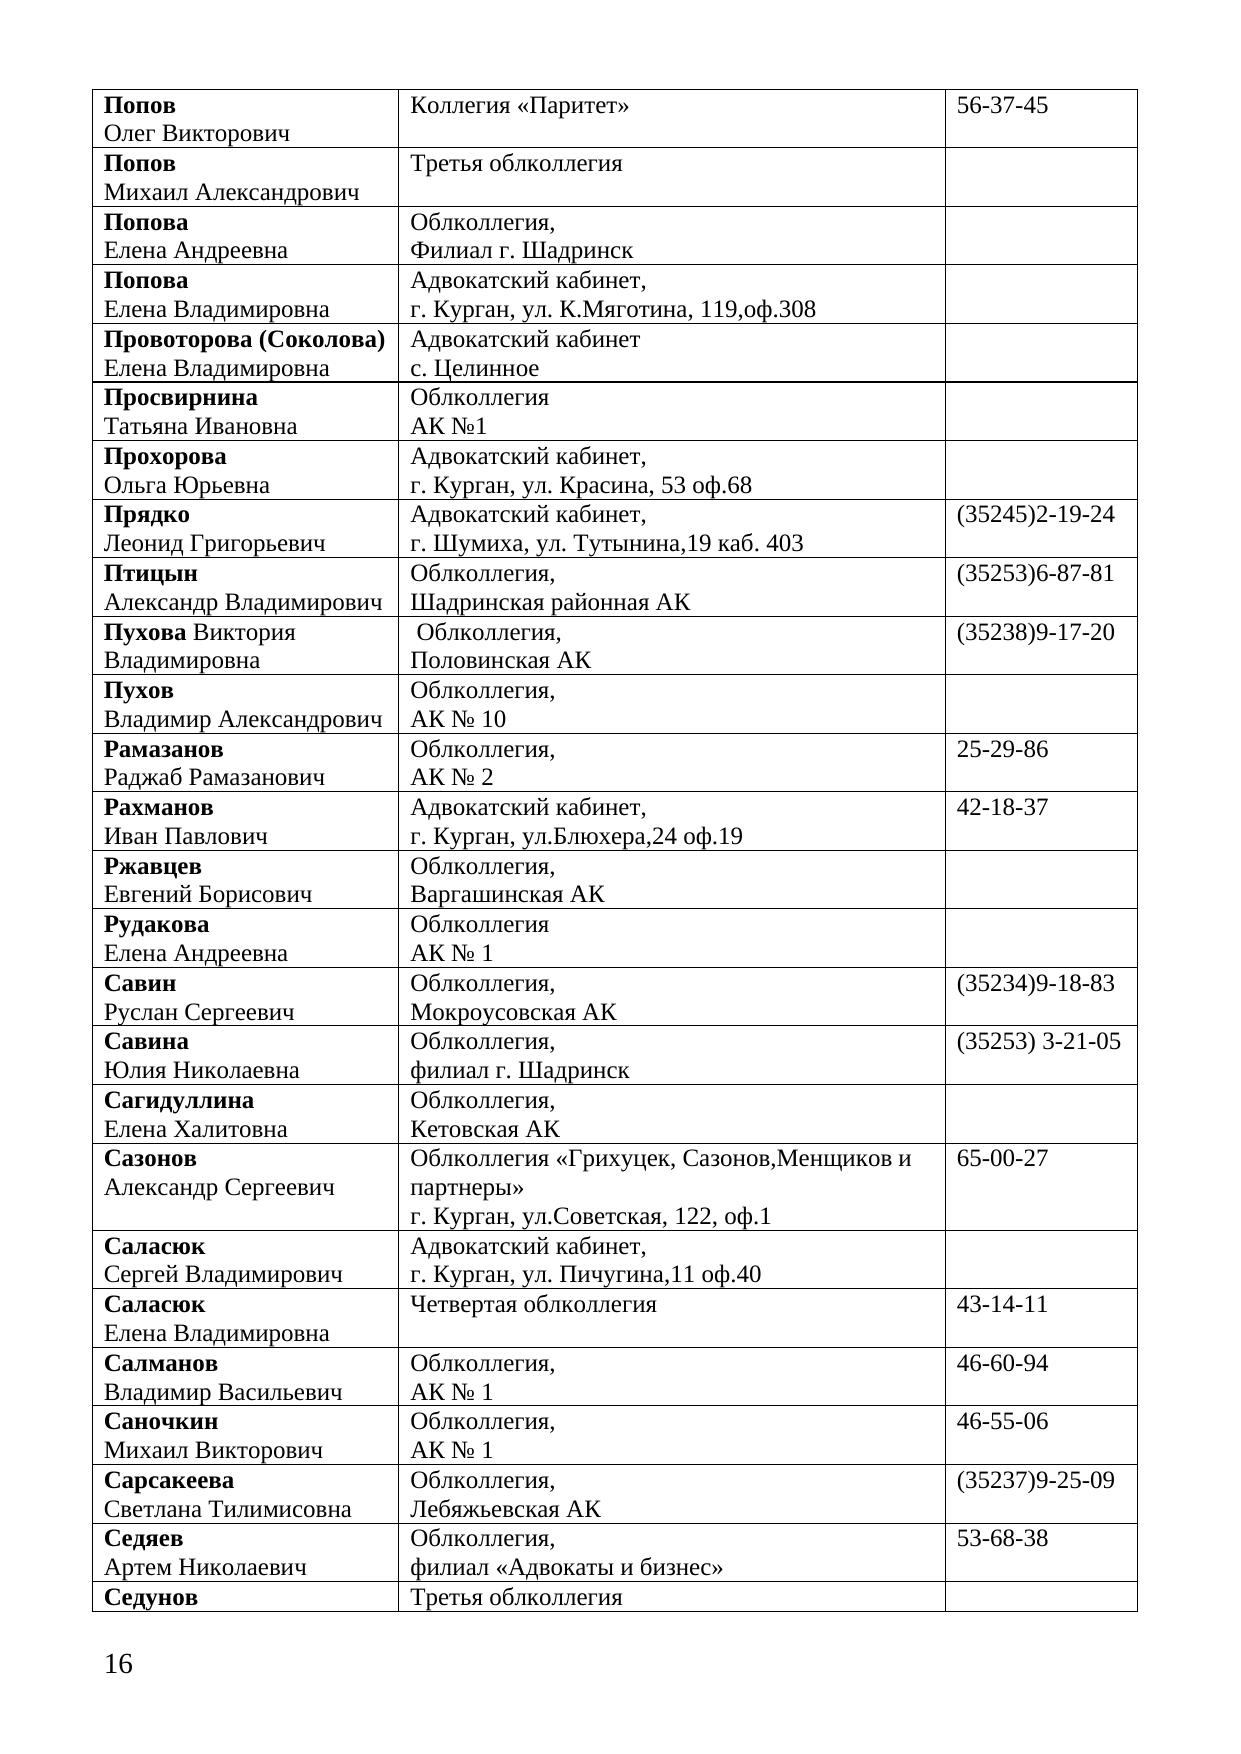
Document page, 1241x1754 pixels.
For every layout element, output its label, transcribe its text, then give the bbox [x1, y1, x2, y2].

table_cell Облколлегия, филиал «Адвокаты и бизнес» [399, 1524, 945, 1581]
table_cell Просвирнина Татьяна Ивановна [93, 383, 398, 440]
table_cell Прядко Леонид Григорьевич [93, 500, 398, 557]
table_cell Ржавцев Евгений Борисович [93, 851, 398, 908]
table_cell Сазонов Александр Сергеевич [93, 1144, 398, 1230]
table_cell Облколлегия, Кетовская АК [399, 1085, 945, 1142]
table_cell Коллегия «Паритет» [399, 90, 945, 147]
table_cell (35245)2-19-24 [946, 500, 1137, 557]
table_cell 53-68-38 [946, 1524, 1137, 1581]
table_cell Рудакова Елена Андреевна [93, 909, 398, 967]
table_cell [946, 675, 1137, 733]
table_cell (35238)9-17-20 [946, 617, 1137, 674]
table_cell Савина Юлия Николаевна [93, 1026, 398, 1084]
table_cell Попова Елена Владимировна [93, 265, 398, 323]
table_cell [946, 383, 1137, 440]
table_cell 42-18-37 [946, 792, 1137, 850]
table_cell 56-37-45 [946, 90, 1137, 147]
table_cell Облколлегия, Половинская АК [399, 617, 945, 674]
table_cell Облколлегия АК №1 [399, 383, 945, 440]
table_cell Адвокатский кабинет, г. Курган, ул. К.Мяготина, 119,оф.308 [399, 265, 945, 323]
table_cell 46-60-94 [946, 1348, 1137, 1405]
table_cell Облколлегия, АК № 1 [399, 1406, 945, 1464]
table_cell Саласюк Елена Владимировна [93, 1289, 398, 1347]
table_cell Адвокатский кабинет, г. Курган, ул. Пичугина,11 оф.40 [399, 1231, 945, 1288]
table_cell Птицын Александр Владимирович [93, 558, 398, 616]
table_cell Адвокатский кабинет, г. Шумиха, ул. Тутынина,19 каб. 403 [399, 500, 945, 557]
table_cell [946, 324, 1137, 381]
table_cell Рамазанов Раджаб Рамазанович [93, 734, 398, 791]
table_cell Третья облколлегия [399, 1582, 945, 1611]
table_cell Саночкин Михаил Викторович [93, 1406, 398, 1464]
table_cell Пухова Виктория Владимировна [93, 617, 398, 674]
table_cell Облколлегия АК № 1 [399, 909, 945, 967]
table_cell Адвокатский кабинет, г. Курган, ул.Блюхера,24 оф.19 [399, 792, 945, 850]
table_cell 25-29-86 [946, 734, 1137, 791]
table_cell Облколлегия, АК № 1 [399, 1348, 945, 1405]
table_cell Савин Руслан Сергеевич [93, 968, 398, 1025]
table_cell [946, 148, 1137, 206]
table_cell Саласюк Сергей Владимирович [93, 1231, 398, 1288]
table_cell [946, 265, 1137, 323]
table_cell [946, 441, 1137, 498]
table_cell (35237)9-25-09 [946, 1465, 1137, 1522]
table_cell Седяев Артем Николаевич [93, 1524, 398, 1581]
table_cell Облколлегия, Филиал г. Шадринск [399, 207, 945, 264]
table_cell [93, 1582, 398, 1611]
table_cell Облколлегия «Грихуцек, Сазонов,Менщиков и партнеры» г. Курган, ул.Советская, 122, оф.1 [399, 1144, 945, 1230]
table_cell Облколлегия, АК № 2 [399, 734, 945, 791]
table_cell Облколлегия, Шадринская районная АК [399, 558, 945, 616]
table_cell Четвертая облколлегия [399, 1289, 945, 1347]
table_cell [946, 1085, 1137, 1142]
table_cell (35253) 3-21-05 [946, 1026, 1137, 1084]
table_cell 65-00-27 [946, 1144, 1137, 1230]
table_cell Облколлегия, Лебяжьевская АК [399, 1465, 945, 1522]
table_cell Облколлегия, филиал г. Шадринск [399, 1026, 945, 1084]
table_cell Сарсакеева Светлана Тилимисовна [93, 1465, 398, 1522]
table_cell [946, 1231, 1137, 1288]
table_cell [946, 909, 1137, 967]
table_cell [946, 207, 1137, 264]
table_cell Попова Елена Андреевна [93, 207, 398, 264]
table_cell 43-14-11 [946, 1289, 1137, 1347]
table_cell (35234)9-18-83 [946, 968, 1137, 1025]
table_cell [946, 851, 1137, 908]
table_cell Облколлегия, Мокроусовская АК [399, 968, 945, 1025]
table_cell Прохорова Ольга Юрьевна [93, 441, 398, 498]
table_cell (35253)6-87-81 [946, 558, 1137, 616]
table_cell Попов Михаил Александрович [93, 148, 398, 206]
table_cell 46-55-06 [946, 1406, 1137, 1464]
table_cell Облколлегия, Варгашинская АК [399, 851, 945, 908]
table_cell Салманов Владимир Васильевич [93, 1348, 398, 1405]
table_cell Адвокатский кабинет, г. Курган, ул. Красина, 53 оф.68 [399, 441, 945, 498]
table_cell Рахманов Иван Павлович [93, 792, 398, 850]
table_cell [946, 1582, 1137, 1611]
table_cell Адвокатский кабинет с. Целинное [399, 324, 945, 381]
table_cell Сагидуллина Елена Халитовна [93, 1085, 398, 1142]
table_cell Провоторова (Соколова) Елена Владимировна [93, 324, 398, 381]
table_cell Попов Олег Викторович [93, 90, 398, 147]
table_cell Третья облколлегия [399, 148, 945, 206]
table_cell Облколлегия, АК № 10 [399, 675, 945, 733]
table_cell Пухов Владимир Александрович [93, 675, 398, 733]
